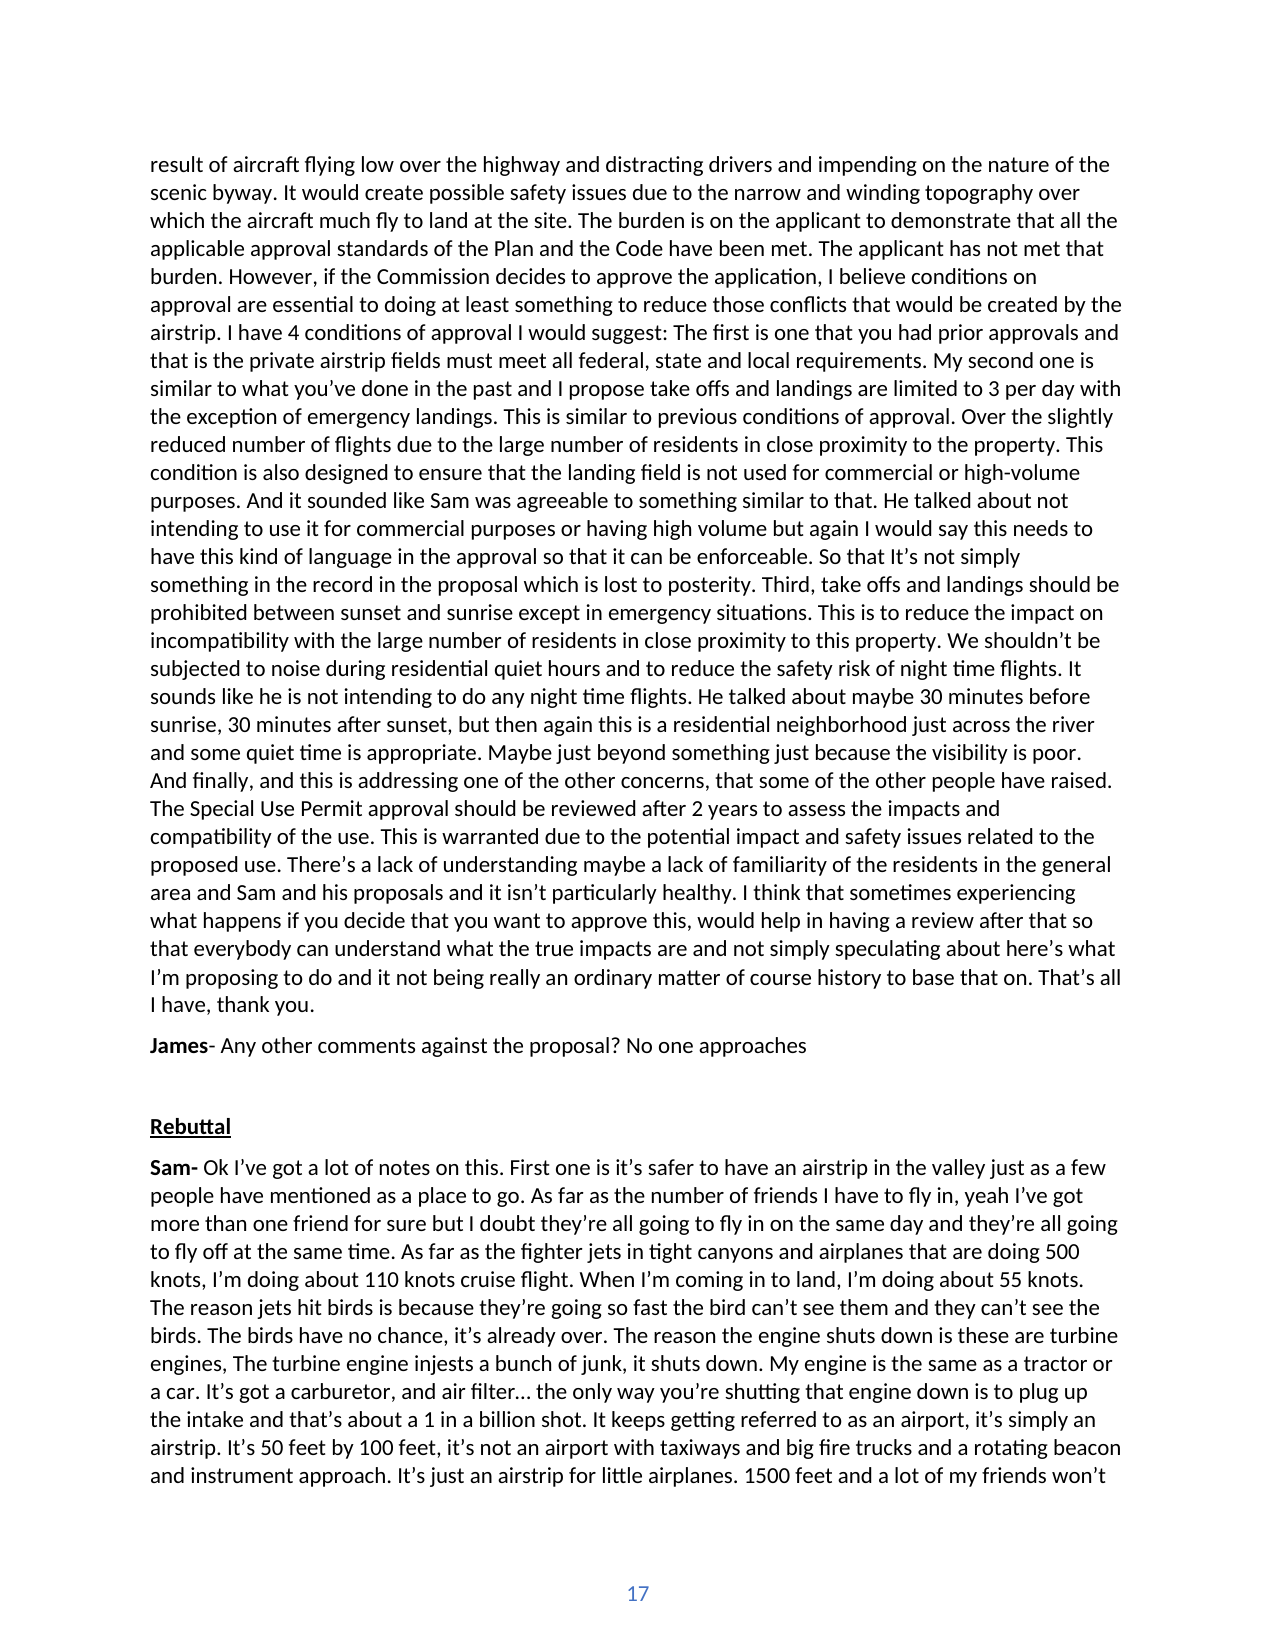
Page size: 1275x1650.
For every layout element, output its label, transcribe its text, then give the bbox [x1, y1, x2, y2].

text Rebuttal [150, 1112, 1125, 1140]
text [150, 150, 1125, 1019]
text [150, 1153, 1125, 1489]
text James- Any other comments against the proposal? No one approaches [150, 1031, 1125, 1059]
